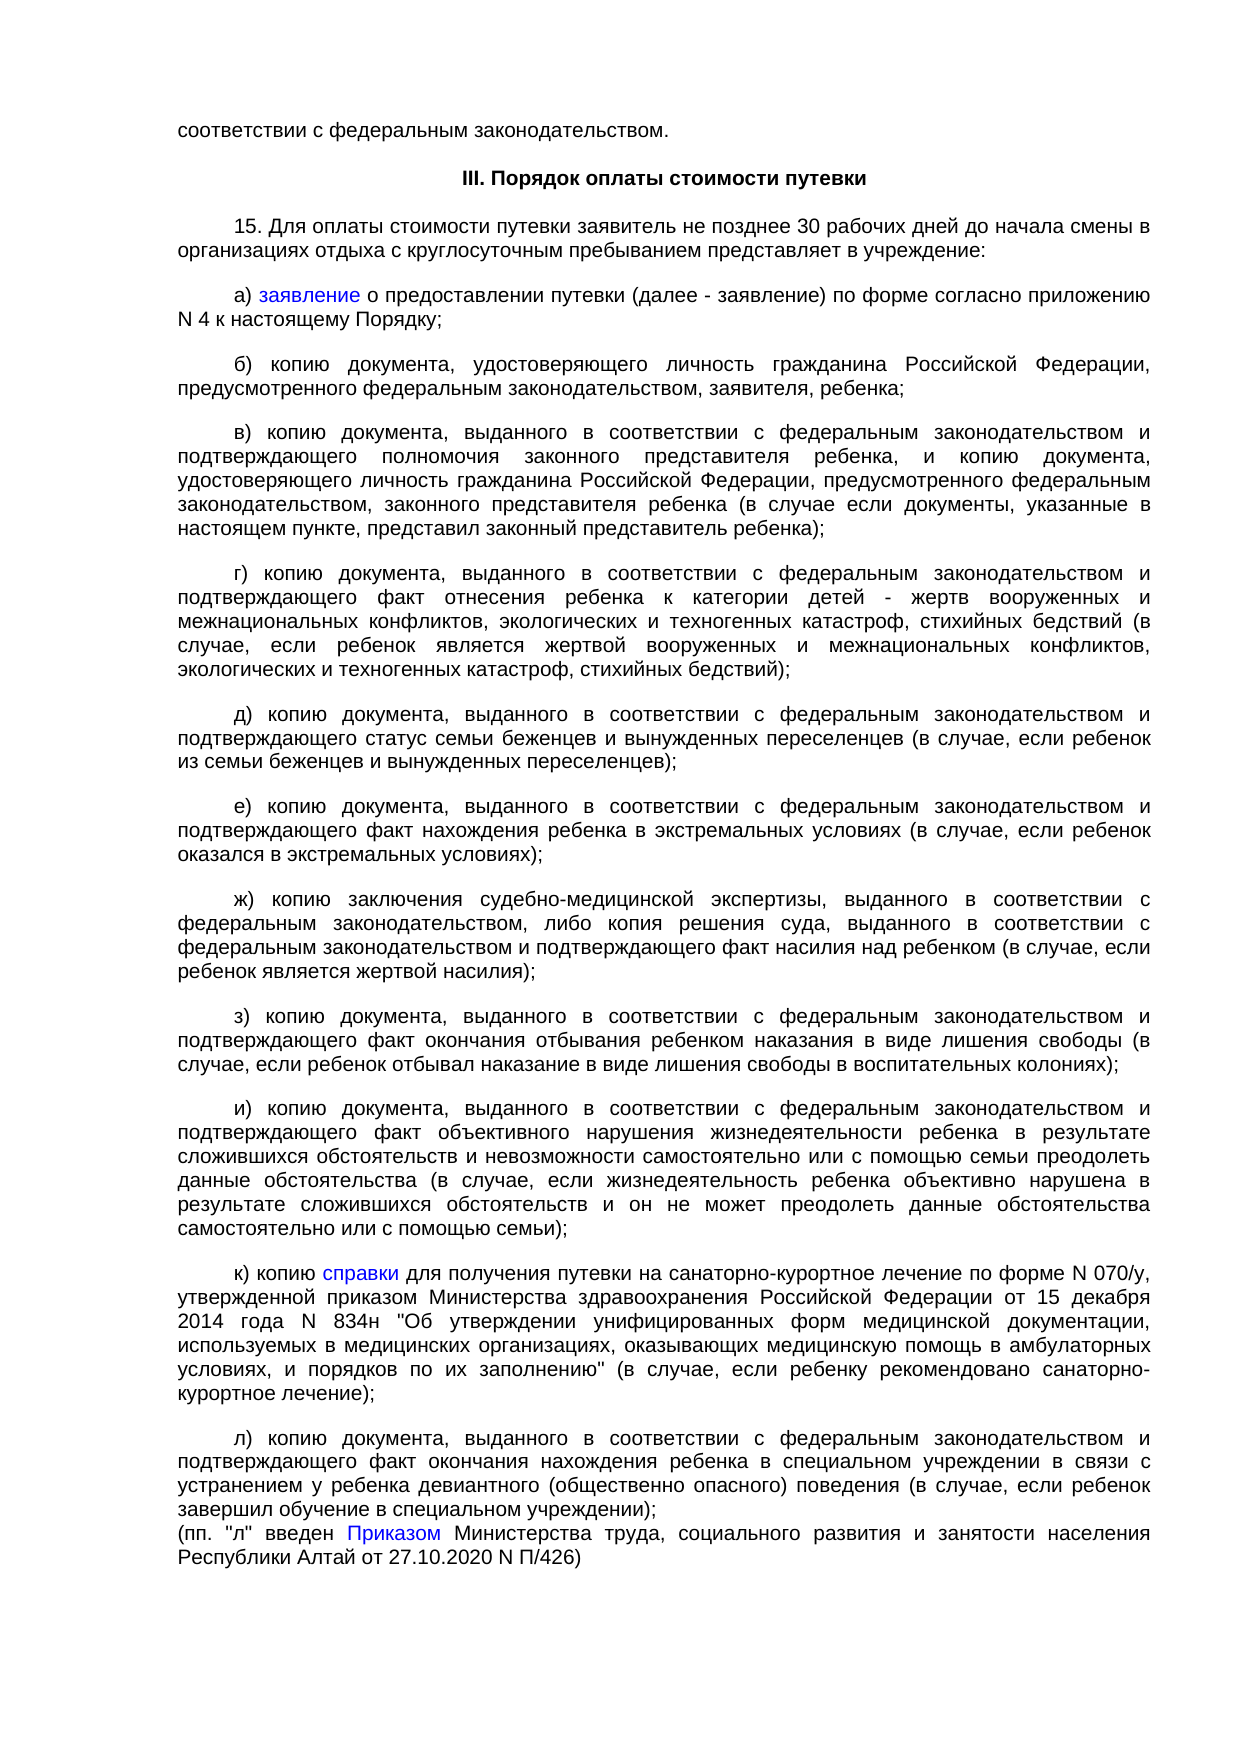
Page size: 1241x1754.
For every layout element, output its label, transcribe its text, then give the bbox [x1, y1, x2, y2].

text и) копию документа, выданного в соответствии с федеральным законодательством и подтверждающего факт объективного нарушения жизнедеятельности ребенка в результате сложившихся обстоятельств и невозможности самостоятельно или с помощью семьи преодолеть данные обстоятельства (в случае, если жизнедеятельность ребенка объективно нарушена в результате сложившихся обстоятельств и он не может преодолеть данные обстоятельства самостоятельно или с помощью семьи); [177, 1096, 1152, 1240]
text (пп. "л" введен Приказом Министерства труда, социального развития и занятости населения Республики Алтай от 27.10.2020 N П/426) [177, 1521, 1152, 1569]
title III. Порядок оплаты стоимости путевки [177, 166, 1152, 190]
text к) копию справки для получения путевки на санаторно-курортное лечение по форме N 070/у, утвержденной приказом Министерства здравоохранения Российской Федерации от 15 декабря 2014 года N 834н "Об утверждении унифицированных форм медицинской документации, используемых в медицинских организациях, оказывающих медицинскую помощь в амбулаторных условиях, и порядков по их заполнению" (в случае, если ребенку рекомендовано санаторно-курортное лечение); [177, 1261, 1152, 1404]
text л) копию документа, выданного в соответствии с федеральным законодательством и подтверждающего факт окончания нахождения ребенка в специальном учреждении в связи с устранением у ребенка девиантного (общественно опасного) поведения (в случае, если ребенок завершил обучение в специальном учреждении); [177, 1425, 1152, 1521]
text а) заявление о предоставлении путевки (далее - заявление) по форме согласно приложению N 4 к настоящему Порядку; [177, 283, 1152, 331]
text ж) копию заключения судебно-медицинской экспертизы, выданного в соответствии с федеральным законодательством, либо копия решения суда, выданного в соответствии с федеральным законодательством и подтверждающего факт насилия над ребенком (в случае, если ребенок является жертвой насилия); [177, 887, 1152, 983]
text г) копию документа, выданного в соответствии с федеральным законодательством и подтверждающего факт отнесения ребенка к категории детей - жертв вооруженных и межнациональных конфликтов, экологических и техногенных катастроф, стихийных бедствий (в случае, если ребенок является жертвой вооруженных и межнациональных конфликтов, экологических и техногенных катастроф, стихийных бедствий); [177, 561, 1152, 681]
text з) копию документа, выданного в соответствии с федеральным законодательством и подтверждающего факт окончания отбывания ребенком наказания в виде лишения свободы (в случае, если ребенок отбывал наказание в виде лишения свободы в воспитательных колониях); [177, 1003, 1152, 1075]
text д) копию документа, выданного в соответствии с федеральным законодательством и подтверждающего статус семьи беженцев и вынужденных переселенцев (в случае, если ребенок из семьи беженцев и вынужденных переселенцев); [177, 701, 1152, 773]
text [177, 118, 1152, 142]
text б) копию документа, удостоверяющего личность гражданина Российской Федерации, предусмотренного федеральным законодательством, заявителя, ребенка; [177, 351, 1152, 399]
text в) копию документа, выданного в соответствии с федеральным законодательством и подтверждающего полномочия законного представителя ребенка, и копию документа, удостоверяющего личность гражданина Российской Федерации, предусмотренного федеральным законодательством, законного представителя ребенка (в случае если документы, указанные в настоящем пункте, представил законный представитель ребенка); [177, 420, 1152, 540]
text е) копию документа, выданного в соответствии с федеральным законодательством и подтверждающего факт нахождения ребенка в экстремальных условиях (в случае, если ребенок оказался в экстремальных условиях); [177, 794, 1152, 866]
text 15. Для оплаты стоимости путевки заявитель не позднее 30 рабочих дней до начала смены в организациях отдыха с круглосуточным пребыванием представляет в учреждение: [177, 214, 1152, 262]
